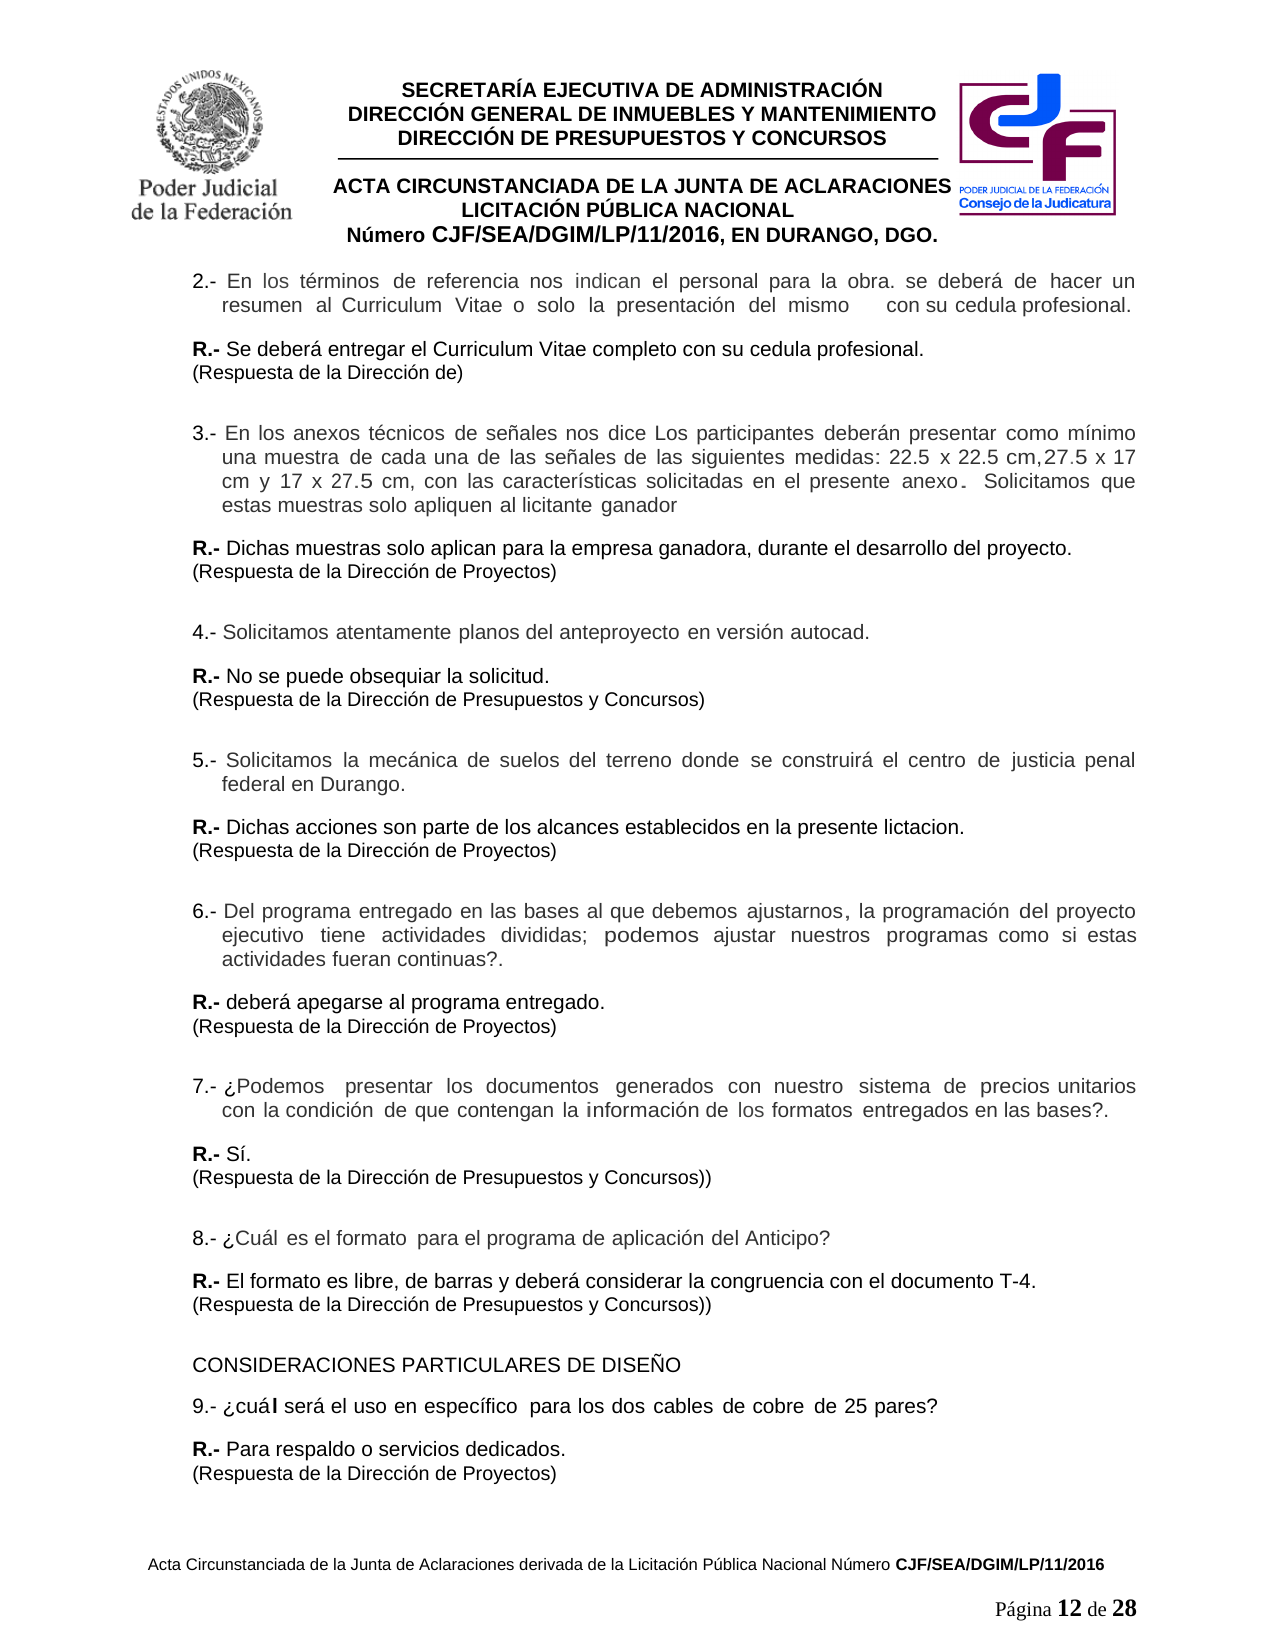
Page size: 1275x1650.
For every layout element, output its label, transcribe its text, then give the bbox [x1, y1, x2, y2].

picture [955, 70, 1120, 220]
text 7.- ¿Podemos presentar los documentos generados con nuestro sistema de precios unitarios con la condición de que contengan la información de los formatos entregados en las bases?. [192, 1074, 1137, 1122]
text 6.- Del programa entregado en las bases al que debemos ajustarnos, la programación del proyecto ejecutivo tiene actividades divididas; podemos ajustar nuestros programas como si estas actividades fueran continuas?. [192, 899, 1137, 971]
text (Respuesta de la Dirección de Proyectos) [192, 1014, 1137, 1037]
text R.- deberá apegarse al programa entregado. [192, 990, 1137, 1014]
text R.- Se deberá entregar el Curriculum Vitae completo con su cedula profesional. [192, 337, 1137, 361]
text R.- Dichas muestras solo aplican para la empresa ganadora, durante el desarrollo del proyecto. [192, 536, 1137, 560]
text 5.- Solicitamos la mecánica de suelos del terreno donde se construirá el centro de justicia penal federal en Durango. [192, 747, 1137, 795]
text 2.- En los términos de referencia nos indican el personal para la obra. se deberá de hacer un resumen al Curriculum Vitae o solo la presentación del mismo con su cedula profesional. [192, 269, 1137, 317]
text R.- Para respaldo o servicios dedicados. [192, 1437, 1137, 1461]
text (Respuesta de la Dirección de Presupuestos y Concursos)) [192, 1293, 1137, 1316]
text (Respuesta de la Dirección de Proyectos) [192, 839, 1137, 862]
text 9.- ¿cuál será el uso en específico para los dos cables de cobre de 25 pares? [192, 1393, 1137, 1417]
text (Respuesta de la Dirección de Presupuestos y Concursos)) [192, 1166, 1137, 1188]
text 4.- Solicitamos atentamente planos del anteproyecto en versión autocad. [192, 620, 1137, 644]
text (Respuesta de la Dirección de Proyectos) [192, 560, 1137, 583]
text R.- No se puede obsequiar la solicitud. [192, 663, 1137, 687]
text (Respuesta de la Dirección de Presupuestos y Concursos) [192, 688, 1137, 711]
text 8.- ¿Cuál es el formato para el programa de aplicación del Anticipo? [192, 1225, 1137, 1249]
text CONSIDERACIONES PARTICULARES DE DISEÑO [192, 1353, 1137, 1377]
text R.- Dichas acciones son parte de los alcances establecidos en la presente lictacion. [192, 815, 1137, 839]
text (Respuesta de la Dirección de Proyectos) [192, 1461, 1137, 1484]
text 3.- En los anexos técnicos de señales nos dice Los participantes deberán presentar como mínimo una muestra de cada una de las señales de las siguientes medidas: 22.5 x 22.5 cm,27.5 x 17 cm y 17 x 27.5 cm, con las características solicitadas en el presente anexo. Solicitamos que estas muestras solo apliquen al licitante ganador [192, 421, 1137, 517]
text (Respuesta de la Dirección de) [192, 361, 1137, 384]
picture [131, 70, 293, 220]
text R.- Sí. [192, 1141, 1137, 1165]
text R.- El formato es libre, de barras y deberá considerar la congruencia con el documento T-4. [192, 1269, 1137, 1293]
